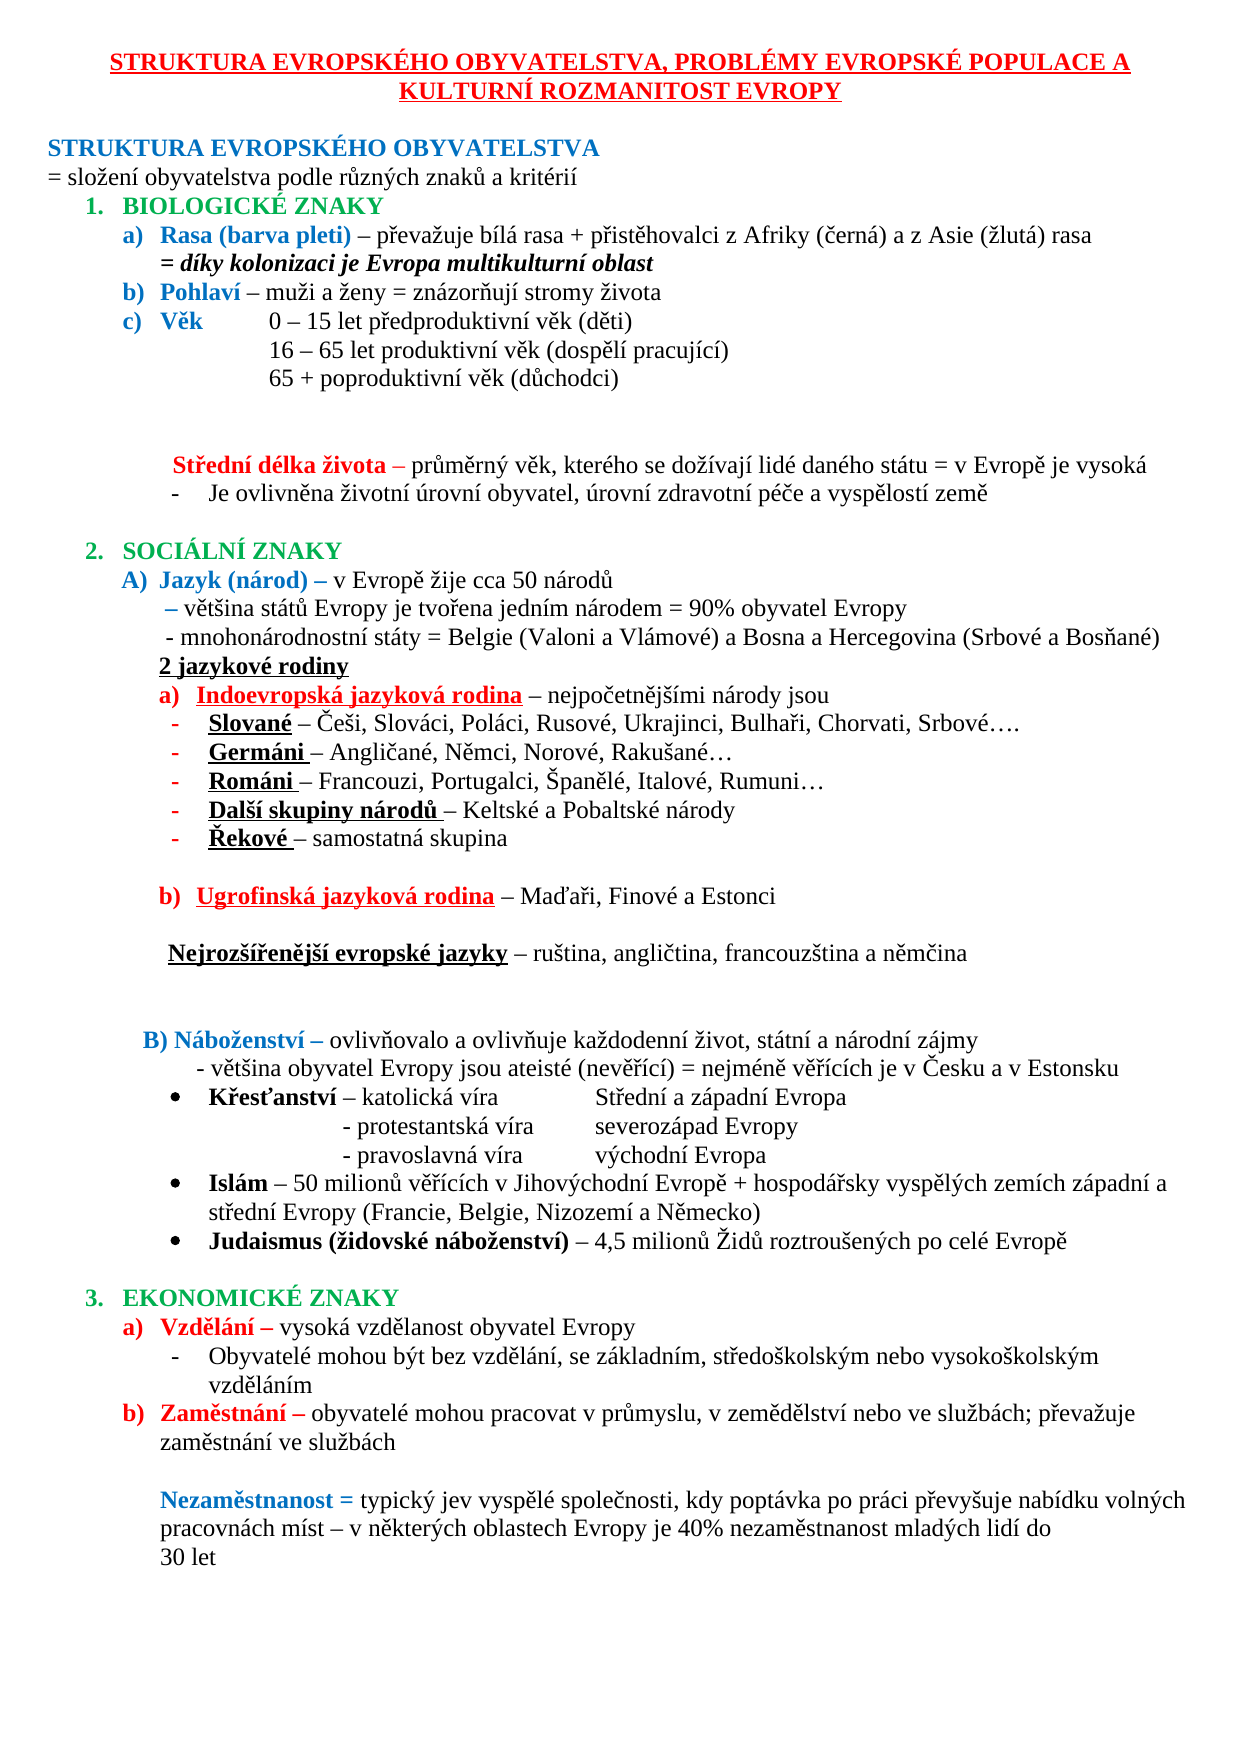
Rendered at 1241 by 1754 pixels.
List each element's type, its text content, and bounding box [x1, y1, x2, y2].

text 30 let [160, 1542, 1193, 1571]
list Věk 0 – 15 let předproduktivní věk (děti) [122, 306, 1193, 335]
list mnohonárodnostní státy = Belgie (Valoni a Vlámové) a Bosna a Hercegovina (Srbové a Bosňané) [165, 622, 1193, 651]
list Indoevropská jazyková rodina – nejpočetnějšími národy jsou [158, 680, 1193, 708]
text STRUKTURA EVROPSKÉHO OBYVATELSTVA, PROBLÉMY EVROPSKÉ POPULACE A KULTURNÍ ROZMANITOST EVROPY [47, 47, 1193, 105]
text Nejrozšířenější evropské jazyky – ruština, angličtina, francouzština a němčina [47, 938, 1193, 967]
text B) Náboženství – ovlivňovalo a ovlivňuje každodenní život, státní a národní zájmy [47, 1025, 1193, 1053]
list Křesťanství – katolická víra Střední a západní Evropa [171, 1082, 1193, 1111]
list Další skupiny národů – Keltské a Pobaltské národy [171, 795, 1193, 823]
text STRUKTURA EVROPSKÉHO OBYVATELSTVA [47, 133, 1193, 162]
list Germáni – Angličané, Němci, Norové, Rakušané… [171, 737, 1193, 766]
list = díky kolonizaci je Evropa multikulturní oblast [160, 248, 1193, 277]
list 16 – 65 let produktivní věk (dospělí pracující) [268, 335, 1193, 363]
list 65 + poproduktivní věk (důchodci) [268, 363, 1193, 392]
list Judaismus (židovské náboženství) – 4,5 milionů Židů roztroušených po celé Evropě [171, 1226, 1193, 1255]
list Řekové – samostatná skupina [171, 823, 1193, 852]
list Vzdělání – vysoká vzdělanost obyvatel Evropy [122, 1312, 1193, 1341]
list Islám – 50 milionů věřících v Jihovýchodní Evropě + hospodářsky vyspělých zemích západní a střední Evropy (Francie, Belgie, Nizozemí a Německo) [171, 1168, 1193, 1226]
list SOCIÁLNÍ ZNAKY [85, 536, 1193, 565]
list - většina obyvatel Evropy jsou ateisté (nevěřící) = nejméně věřících je v Česku a v Estonsku [196, 1053, 1193, 1082]
list – většina států Evropy je tvořena jedním národem = 90% obyvatel Evropy [158, 593, 1193, 622]
list Je ovlivněna životní úrovní obyvatel, úrovní zdravotní péče a vyspělostí země [171, 478, 1193, 507]
text Střední délka života – průměrný věk, kterého se dožívají lidé daného státu = v Evropě je vysoká [47, 450, 1193, 478]
list Pohlaví – muži a ženy = znázorňují stromy života [122, 277, 1193, 306]
text Nezaměstnanost = typický jev vyspělé společnosti, kdy poptávka po práci převyšuje nabídku volných pracovnách míst – v některých oblastech Evropy je 40% nezaměstnanost mladých lidí do [160, 1485, 1193, 1542]
list Obyvatelé mohou být bez vzdělání, se základním, středoškolským nebo vysokoškolským vzděláním [171, 1341, 1193, 1398]
list Románi – Francouzi, Portugalci, Španělé, Italové, Rumuni… [171, 766, 1193, 795]
list Zaměstnání – obyvatelé mohou pracovat v průmyslu, v zemědělství nebo ve službách; převažuje zaměstnání ve službách [122, 1398, 1193, 1456]
list - pravoslavná víra východní Evropa [208, 1140, 1193, 1168]
list EKONOMICKÉ ZNAKY [85, 1283, 1193, 1312]
list BIOLOGICKÉ ZNAKY [85, 191, 1193, 220]
list Jazyk (národ) – v Evropě žije cca 50 národů [121, 565, 1193, 593]
list Ugrofinská jazyková rodina – Maďaři, Finové a Estonci [158, 881, 1193, 910]
list Rasa (barva pleti) – převažuje bílá rasa + přistěhovalci z Afriky (černá) a z Asie (žlutá) rasa [122, 220, 1193, 248]
list - protestantská víra severozápad Evropy [208, 1111, 1193, 1140]
list Slované – Češi, Slováci, Poláci, Rusové, Ukrajinci, Bulhaři, Chorvati, Srbové…. [171, 708, 1193, 737]
list 2 jazykové rodiny [158, 651, 1193, 680]
text = složení obyvatelstva podle různých znaků a kritérií [47, 162, 1193, 191]
